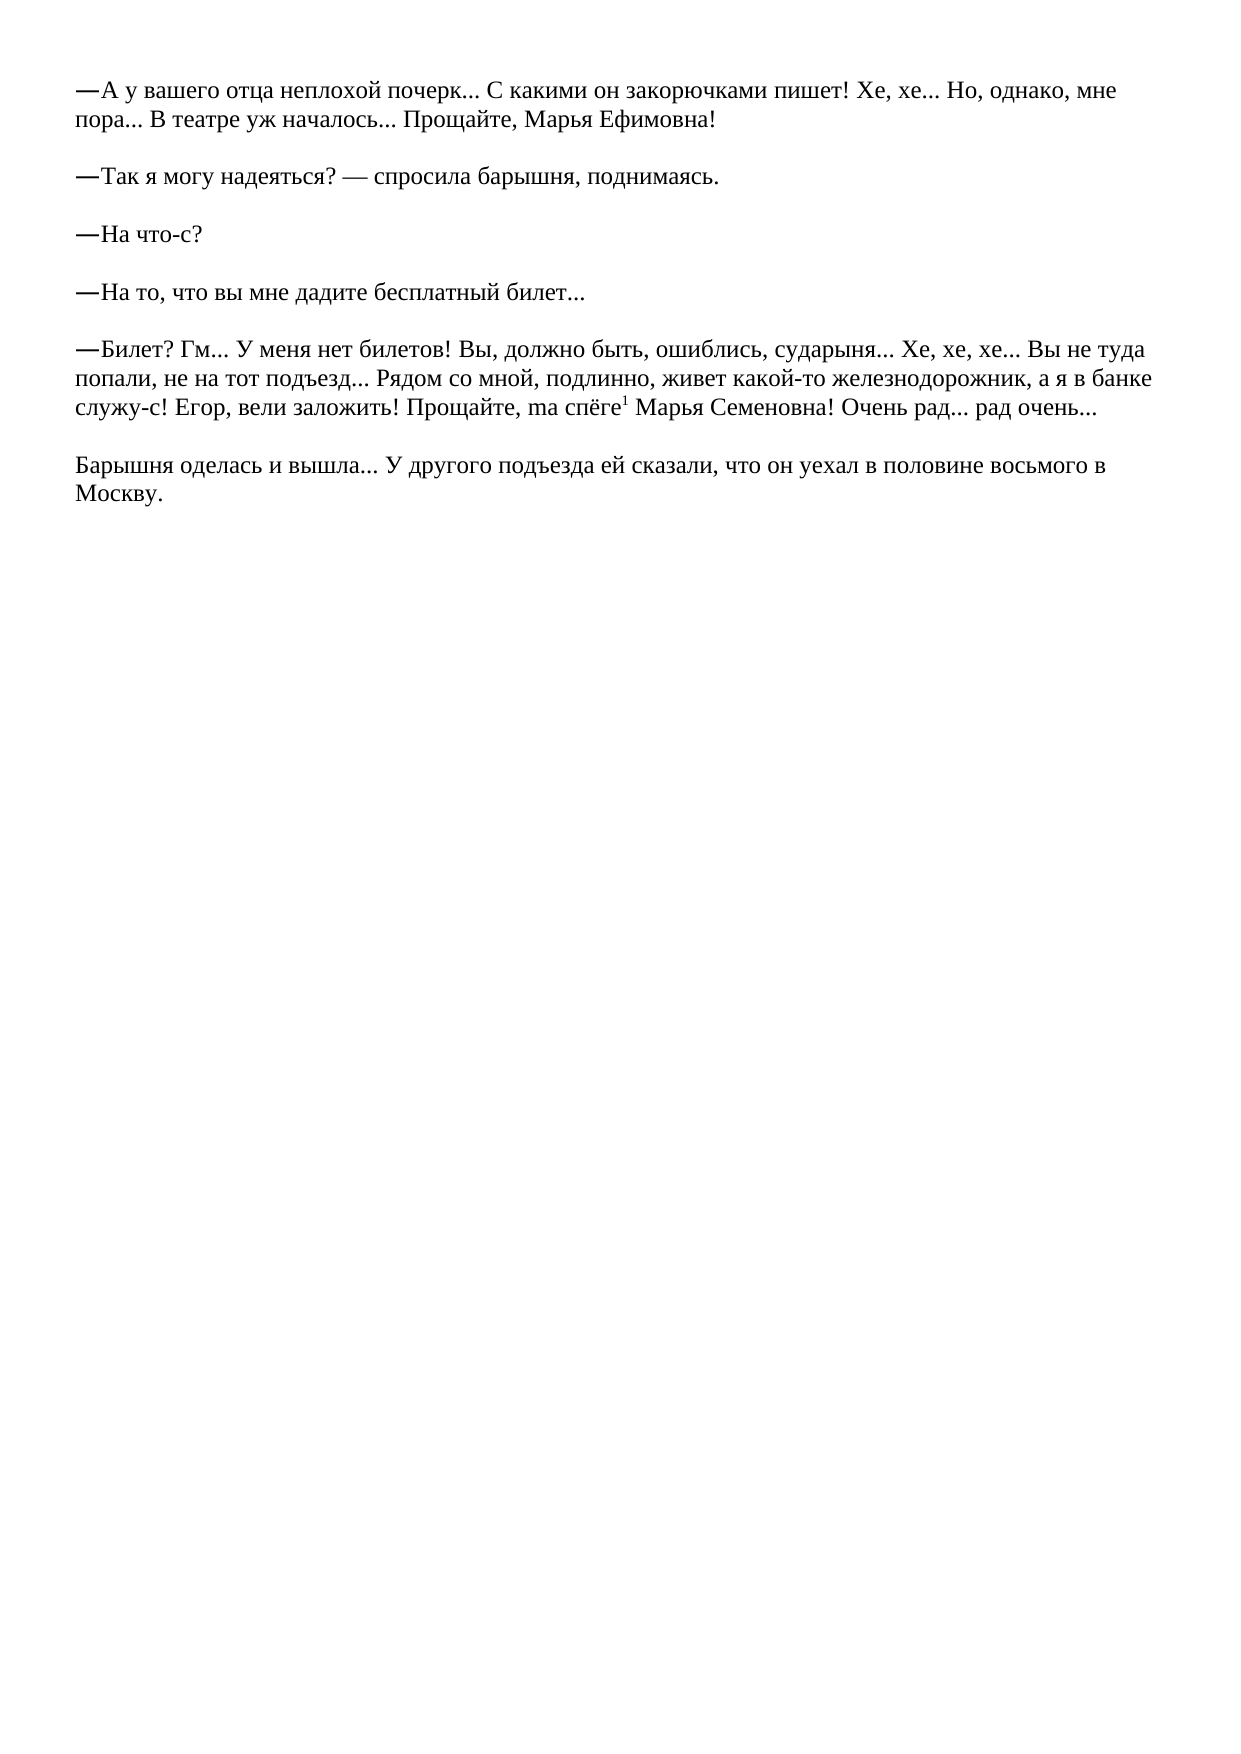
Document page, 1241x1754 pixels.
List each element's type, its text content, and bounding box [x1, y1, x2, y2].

list На что-с? [75, 196, 1165, 254]
text Барышня оделась и вышла... У другого подъезда ей сказали, что он уехал в половине восьмого в Москву. [75, 451, 1165, 507]
list А у вашего отца неплохой почерк... С какими он закорючками пишет! Хе, хе... Но, однако, мне пора... В театре уж началось... Прощайте, Марья Ефимовна! [75, 75, 1165, 133]
list Билет? Гм... У меня нет билетов! Вы, должно быть, ошиблись, сударыня... Хе, хе, хе... Вы не туда попали, не на тот подъезд... Рядом со мной, подлинно, живет какой-то железнодорожник, а я в банке служу-с! Егор, вели заложить! Прощайте, ma спёге1 Марья Семеновна! Очень рад... рад очень... [75, 335, 1165, 421]
list На то, что вы мне дадите бесплатный билет... [75, 254, 1165, 311]
list Так я могу надеяться? — спросила барышня, поднимаясь. [75, 138, 1165, 196]
